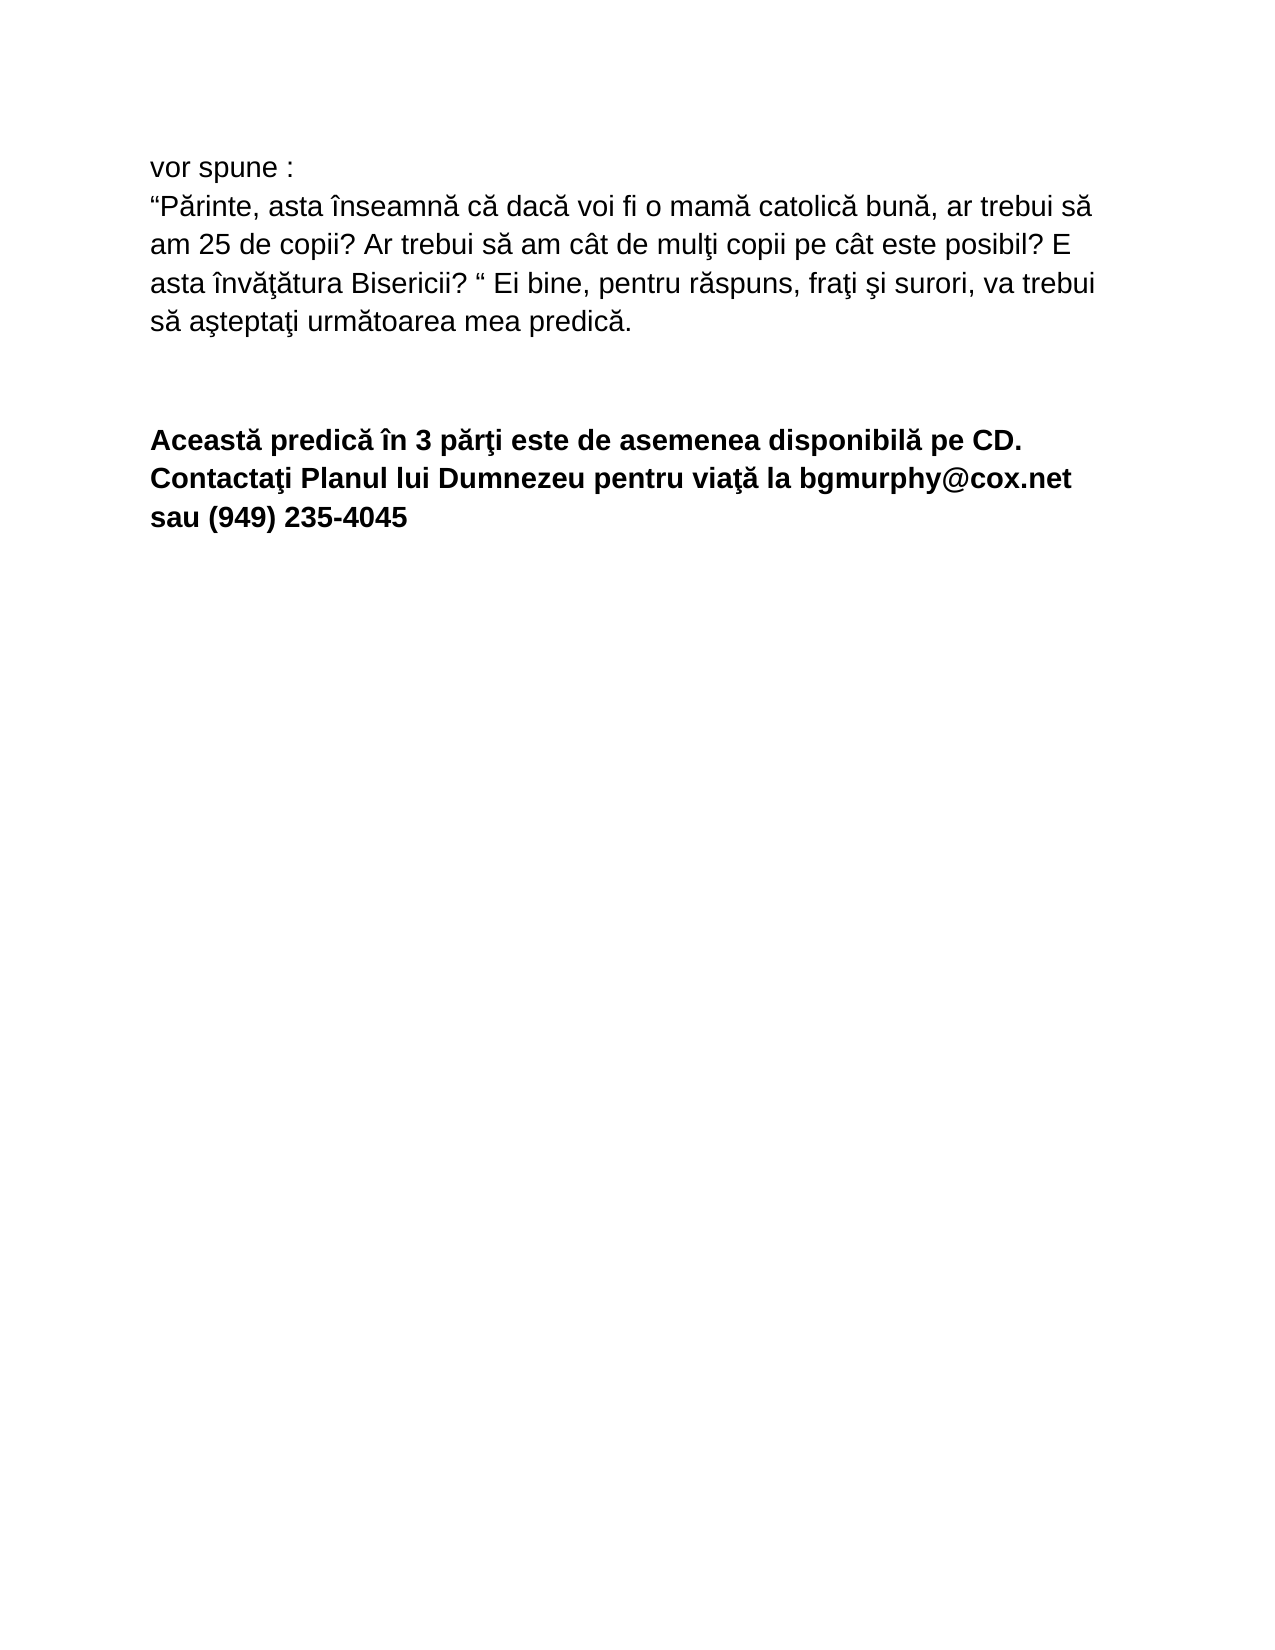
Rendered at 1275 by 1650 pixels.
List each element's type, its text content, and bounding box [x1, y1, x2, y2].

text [150, 150, 1125, 338]
text Această predică în 3 părţi este de asemenea disponibilă pe CD. Contactaţi Planul lui Dumnezeu pentru viaţă la bgmurphy@cox.net sau (949) 235-4045 [150, 423, 1125, 533]
